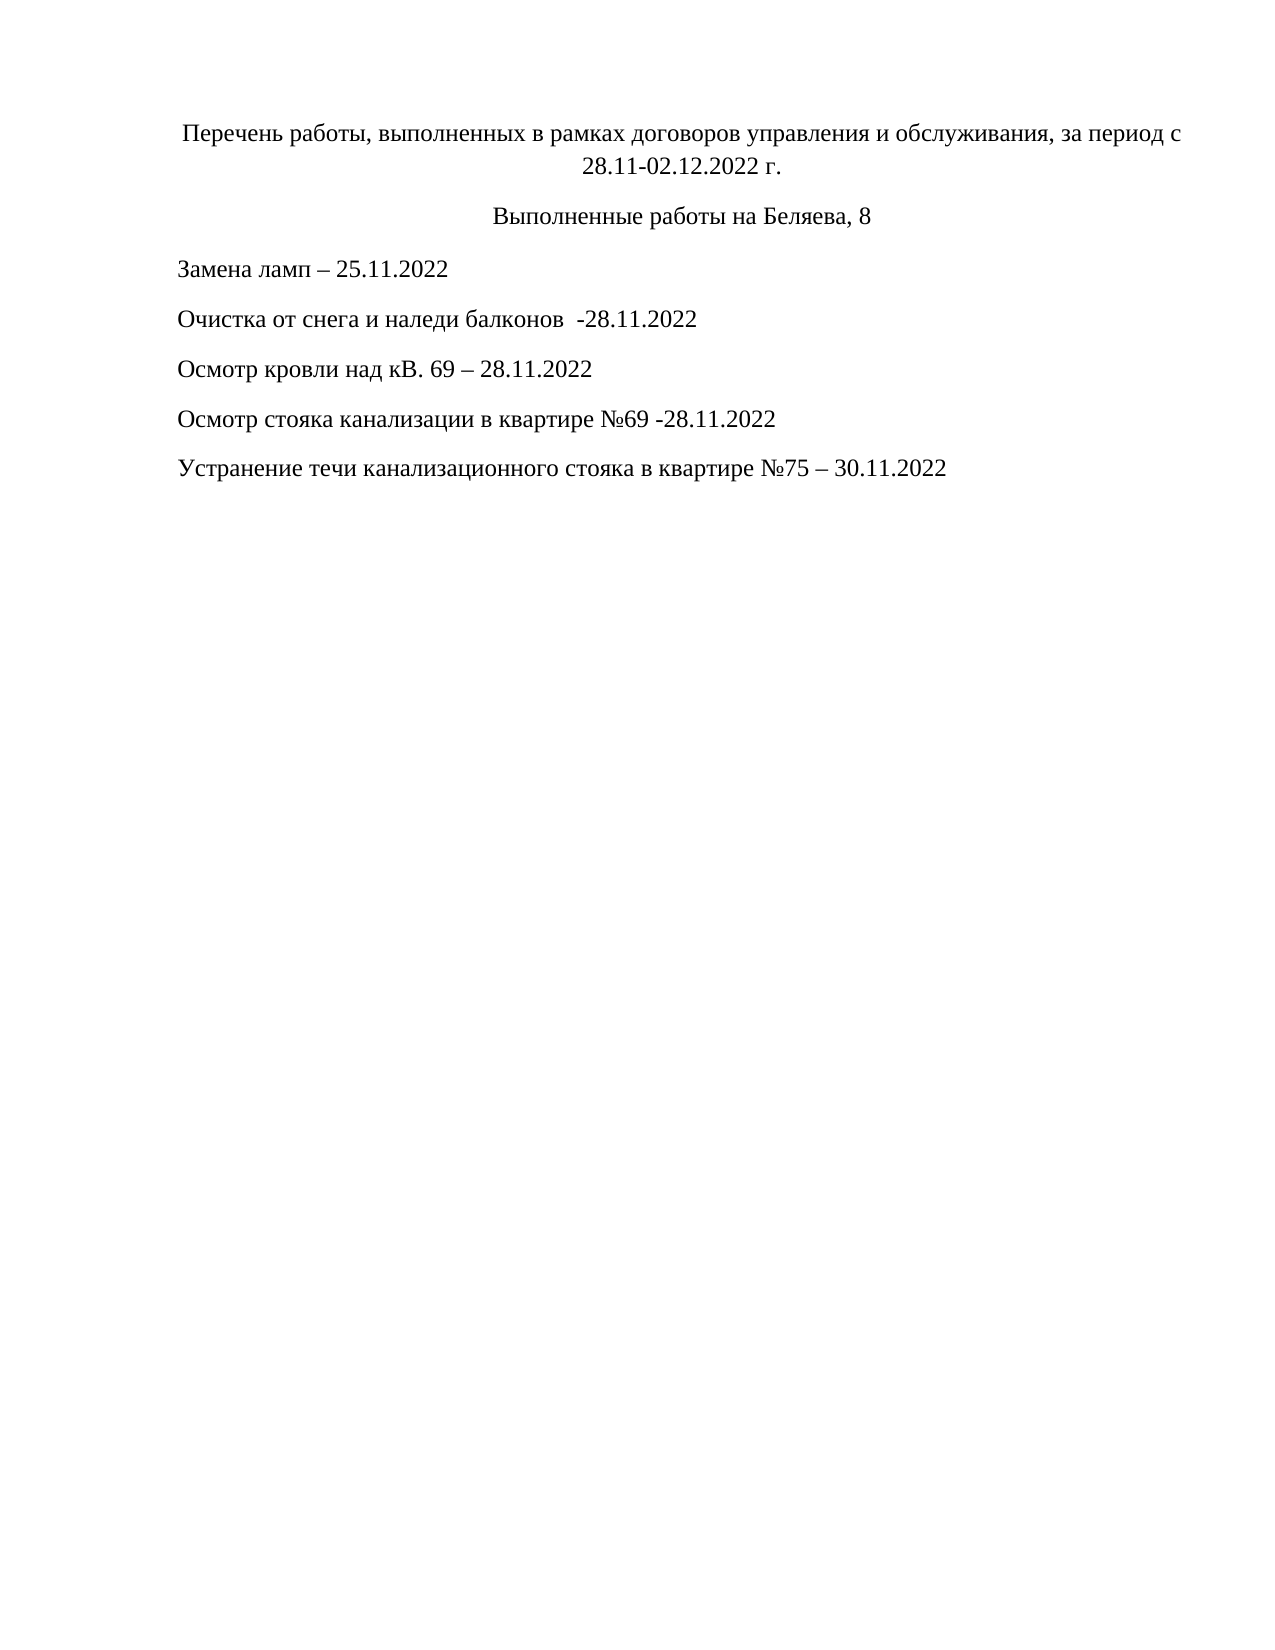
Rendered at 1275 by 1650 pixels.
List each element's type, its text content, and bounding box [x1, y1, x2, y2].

text Перечень работы, выполненных в рамках договоров управления и обслуживания, за период с 28.11-02.12.2022 г. [177, 118, 1186, 180]
text Осмотр стояка канализации в квартире №69 -28.11.2022 [177, 404, 1186, 432]
text Очистка от снега и наледи балконов -28.11.2022 [177, 304, 1186, 333]
text Выполненные работы на Беляева, 8 [177, 201, 1186, 229]
text Устранение течи канализационного стояка в квартире №75 – 30.11.2022 [177, 453, 1186, 482]
text Замена ламп – 25.11.2022 [177, 254, 1186, 283]
text Осмотр кровли над кВ. 69 – 28.11.2022 [177, 354, 1186, 383]
